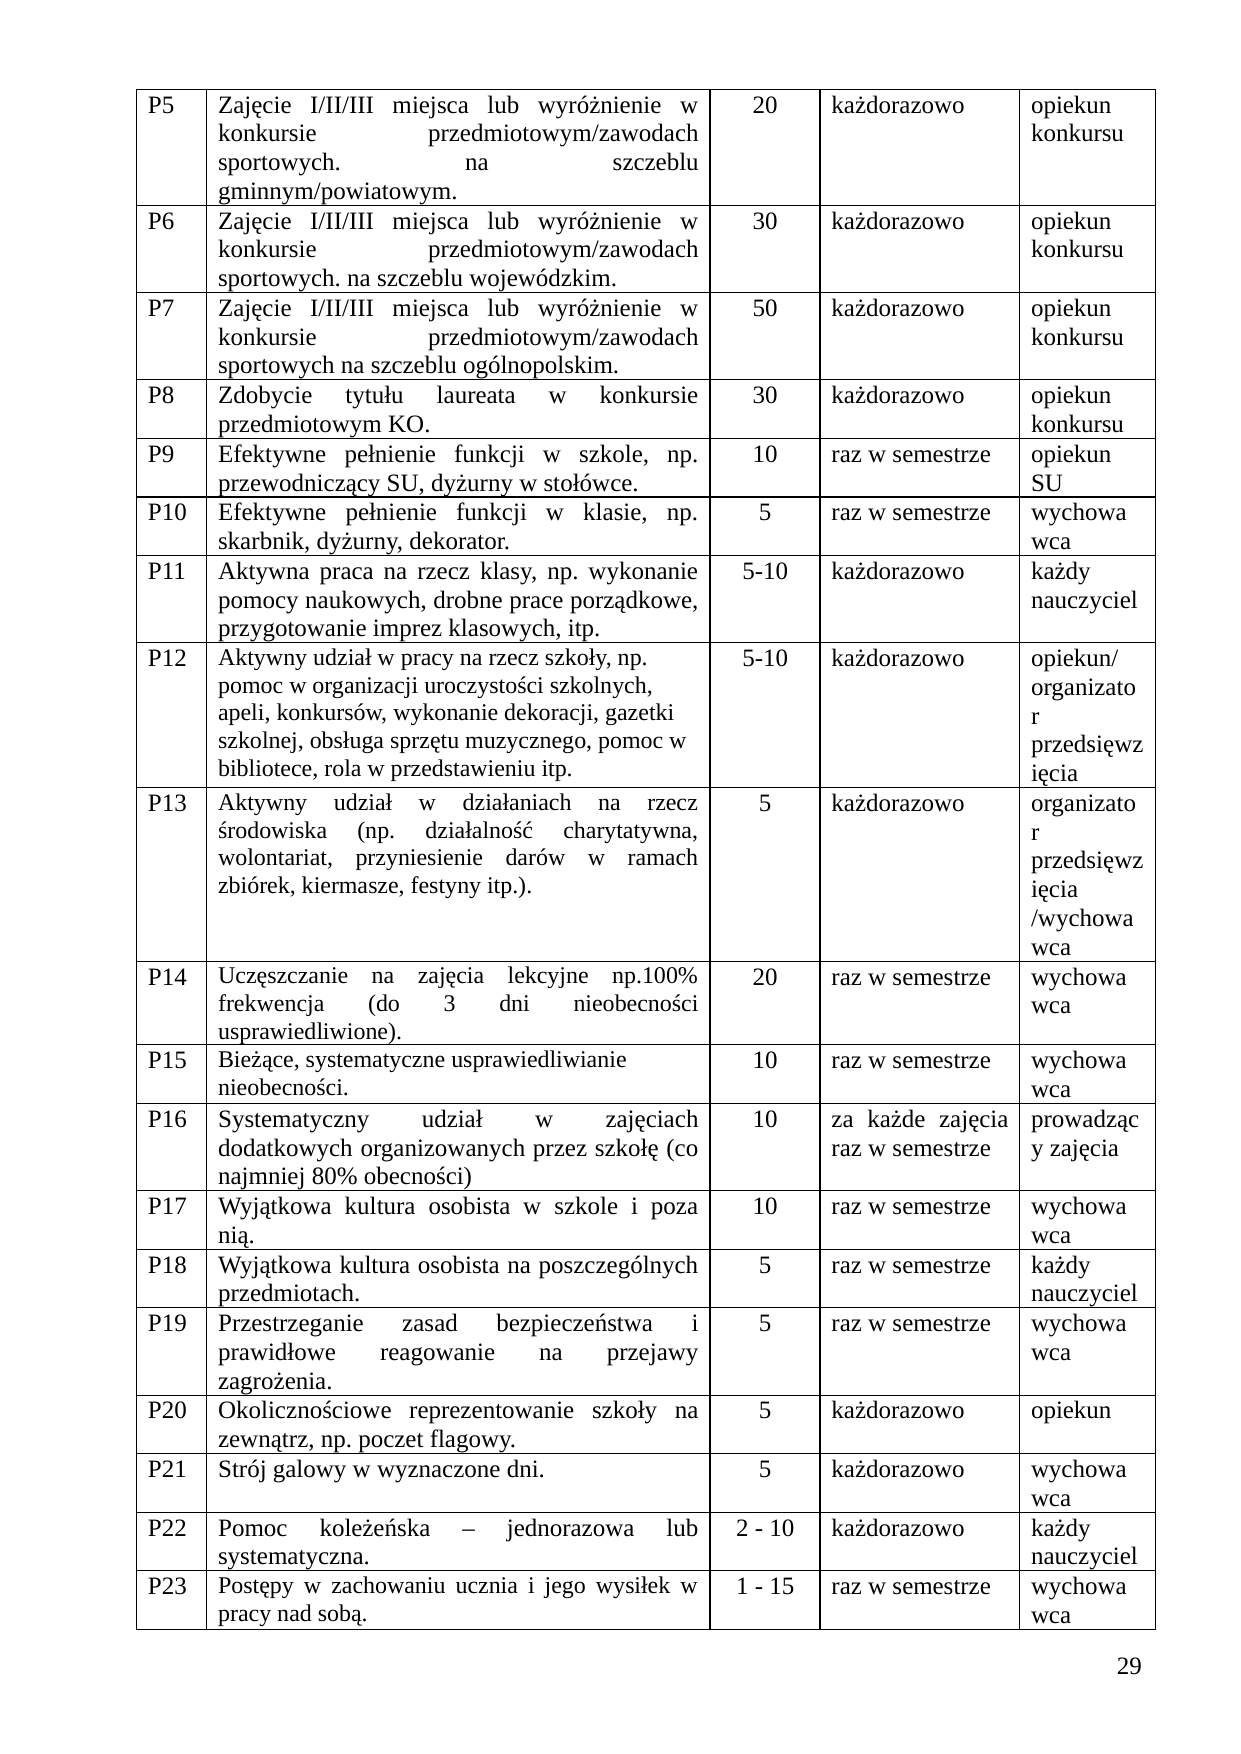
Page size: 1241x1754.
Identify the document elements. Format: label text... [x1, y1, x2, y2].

table_cell 10 [711, 1191, 819, 1249]
table_cell Przestrzeganie zasad bezpieczeństwa i prawidłowe reagowanie na przejawy zagrożenia. [207, 1308, 709, 1394]
table_cell raz w semestrze [821, 498, 1019, 555]
table_cell opiekun [1020, 1396, 1155, 1453]
table_cell P14 [137, 962, 206, 1044]
table_cell 10 [711, 1045, 819, 1103]
table_cell każdorazowo [821, 293, 1019, 379]
table_cell opiekun konkursu [1020, 90, 1155, 205]
table_cell P19 [137, 1308, 206, 1394]
table_cell 10 [711, 1104, 819, 1190]
table_cell każdorazowo [821, 788, 1019, 961]
table_cell raz w semestrze [821, 1250, 1019, 1307]
table_cell 2 - 10 [711, 1513, 819, 1570]
table_cell 5 [711, 1250, 819, 1307]
table_cell Systematyczny udział w zajęciach dodatkowych organizowanych przez szkołę (co najmniej 80% obecności) [207, 1104, 709, 1190]
table_cell Okolicznościowe reprezentowanie szkoły na zewnątrz, np. poczet flagowy. [207, 1396, 709, 1453]
table_cell Bieżące, systematyczne usprawiedliwianie nieobecności. [207, 1045, 709, 1103]
table_cell Wyjątkowa kultura osobista w szkole i poza nią. [207, 1191, 709, 1249]
table_cell 5 [711, 498, 819, 555]
table_cell raz w semestrze [821, 962, 1019, 1044]
table_cell Uczęszczanie na zajęcia lekcyjne np.100% frekwencja (do 3 dni nieobecności usprawiedliwione). [207, 962, 709, 1044]
table_cell każdorazowo [821, 1396, 1019, 1453]
table_cell 5 [711, 788, 819, 961]
table_cell Pomoc koleżeńska – jednorazowa lub systematyczna. [207, 1513, 709, 1570]
table_cell 5 [711, 1454, 819, 1512]
table_cell wychowawca [1020, 498, 1155, 555]
table_cell każdy nauczyciel [1020, 556, 1155, 642]
table_cell P21 [137, 1454, 206, 1512]
table_cell Postępy w zachowaniu ucznia i jego wysiłek w pracy nad sobą. [207, 1571, 709, 1629]
table_cell wychowawca [1020, 1308, 1155, 1394]
table_cell każdorazowo [821, 643, 1019, 787]
table_cell raz w semestrze [821, 1045, 1019, 1103]
table_cell P6 [137, 206, 206, 292]
table_cell opiekun konkursu [1020, 293, 1155, 379]
table_cell raz w semestrze [821, 1571, 1019, 1629]
table_cell wychowawca [1020, 1571, 1155, 1629]
table_cell każdorazowo [821, 1454, 1019, 1512]
table_cell Aktywny udział w pracy na rzecz szkoły, np. pomoc w organizacji uroczystości szkolnych, apeli, konkursów, wykonanie dekoracji, gazetki szkolnej, obsługa sprzętu muzycznego, pomoc w bibliotece, rola w przedstawieniu itp. [207, 643, 709, 787]
table_cell raz w semestrze [821, 439, 1019, 496]
table_cell każdy nauczyciel [1020, 1513, 1155, 1570]
table_cell opiekun/organizator przedsięwzięcia [1020, 643, 1155, 787]
table_cell 5 [711, 1396, 819, 1453]
table_cell P8 [137, 380, 206, 438]
table_cell 1 - 15 [711, 1571, 819, 1629]
table_cell P18 [137, 1250, 206, 1307]
table_cell Zdobycie tytułu laureata w konkursie przedmiotowym KO. [207, 380, 709, 438]
table_cell P23 [137, 1571, 206, 1629]
table_cell 10 [711, 439, 819, 496]
table_cell P13 [137, 788, 206, 961]
table_cell 5-10 [711, 556, 819, 642]
table_cell P12 [137, 643, 206, 787]
table_cell Zajęcie I/II/III miejsca lub wyróżnienie w konkursie przedmiotowym/zawodach sportowych na szczeblu ogólnopolskim. [207, 293, 709, 379]
table_cell 30 [711, 380, 819, 438]
table_cell P22 [137, 1513, 206, 1570]
table_cell Zajęcie I/II/III miejsca lub wyróżnienie w konkursie przedmiotowym/zawodach sportowych. na szczeblu wojewódzkim. [207, 206, 709, 292]
table_cell 50 [711, 293, 819, 379]
table_cell 20 [711, 962, 819, 1044]
table_cell raz w semestrze [821, 1191, 1019, 1249]
table_cell P9 [137, 439, 206, 496]
table_cell prowadzący zajęcia [1020, 1104, 1155, 1190]
table_cell 5-10 [711, 643, 819, 787]
table_cell wychowawca [1020, 1454, 1155, 1512]
table_cell raz w semestrze [821, 1308, 1019, 1394]
table_cell P16 [137, 1104, 206, 1190]
table_cell 5 [711, 1308, 819, 1394]
table_cell za każde zajęcia raz w semestrze [821, 1104, 1019, 1190]
table_cell wychowawca [1020, 1191, 1155, 1249]
table_cell Zajęcie I/II/III miejsca lub wyróżnienie w konkursie przedmiotowym/zawodach sportowych. na szczeblu gminnym/powiatowym. [207, 90, 709, 205]
table_cell organizator przedsięwzięcia /wychowawca [1020, 788, 1155, 961]
table_cell każdorazowo [821, 90, 1019, 205]
table_cell Efektywne pełnienie funkcji w szkole, np. przewodniczący SU, dyżurny w stołówce. [207, 439, 709, 496]
table_cell Aktywny udział w działaniach na rzecz środowiska (np. działalność charytatywna, wolontariat, przyniesienie darów w ramach zbiórek, kiermasze, festyny itp.). [207, 788, 709, 961]
table_cell opiekun konkursu [1020, 380, 1155, 438]
table_cell P5 [137, 90, 206, 205]
table_cell P11 [137, 556, 206, 642]
table_cell Strój galowy w wyznaczone dni. [207, 1454, 709, 1512]
table_cell Wyjątkowa kultura osobista na poszczególnych przedmiotach. [207, 1250, 709, 1307]
table_cell P20 [137, 1396, 206, 1453]
table_cell P10 [137, 498, 206, 555]
table_cell P7 [137, 293, 206, 379]
table_cell każdorazowo [821, 380, 1019, 438]
table_cell 30 [711, 206, 819, 292]
table_cell każdy nauczyciel [1020, 1250, 1155, 1307]
table_cell wychowawca [1020, 1045, 1155, 1103]
table_cell wychowawca [1020, 962, 1155, 1044]
table_cell każdorazowo [821, 1513, 1019, 1570]
table_cell opiekun SU [1020, 439, 1155, 496]
table_cell Efektywne pełnienie funkcji w klasie, np. skarbnik, dyżurny, dekorator. [207, 498, 709, 555]
table_cell P17 [137, 1191, 206, 1249]
table_cell 20 [711, 90, 819, 205]
table_cell P15 [137, 1045, 206, 1103]
table_cell każdorazowo [821, 206, 1019, 292]
table_cell Aktywna praca na rzecz klasy, np. wykonanie pomocy naukowych, drobne prace porządkowe, przygotowanie imprez klasowych, itp. [207, 556, 709, 642]
table_cell opiekun konkursu [1020, 206, 1155, 292]
table_cell każdorazowo [821, 556, 1019, 642]
